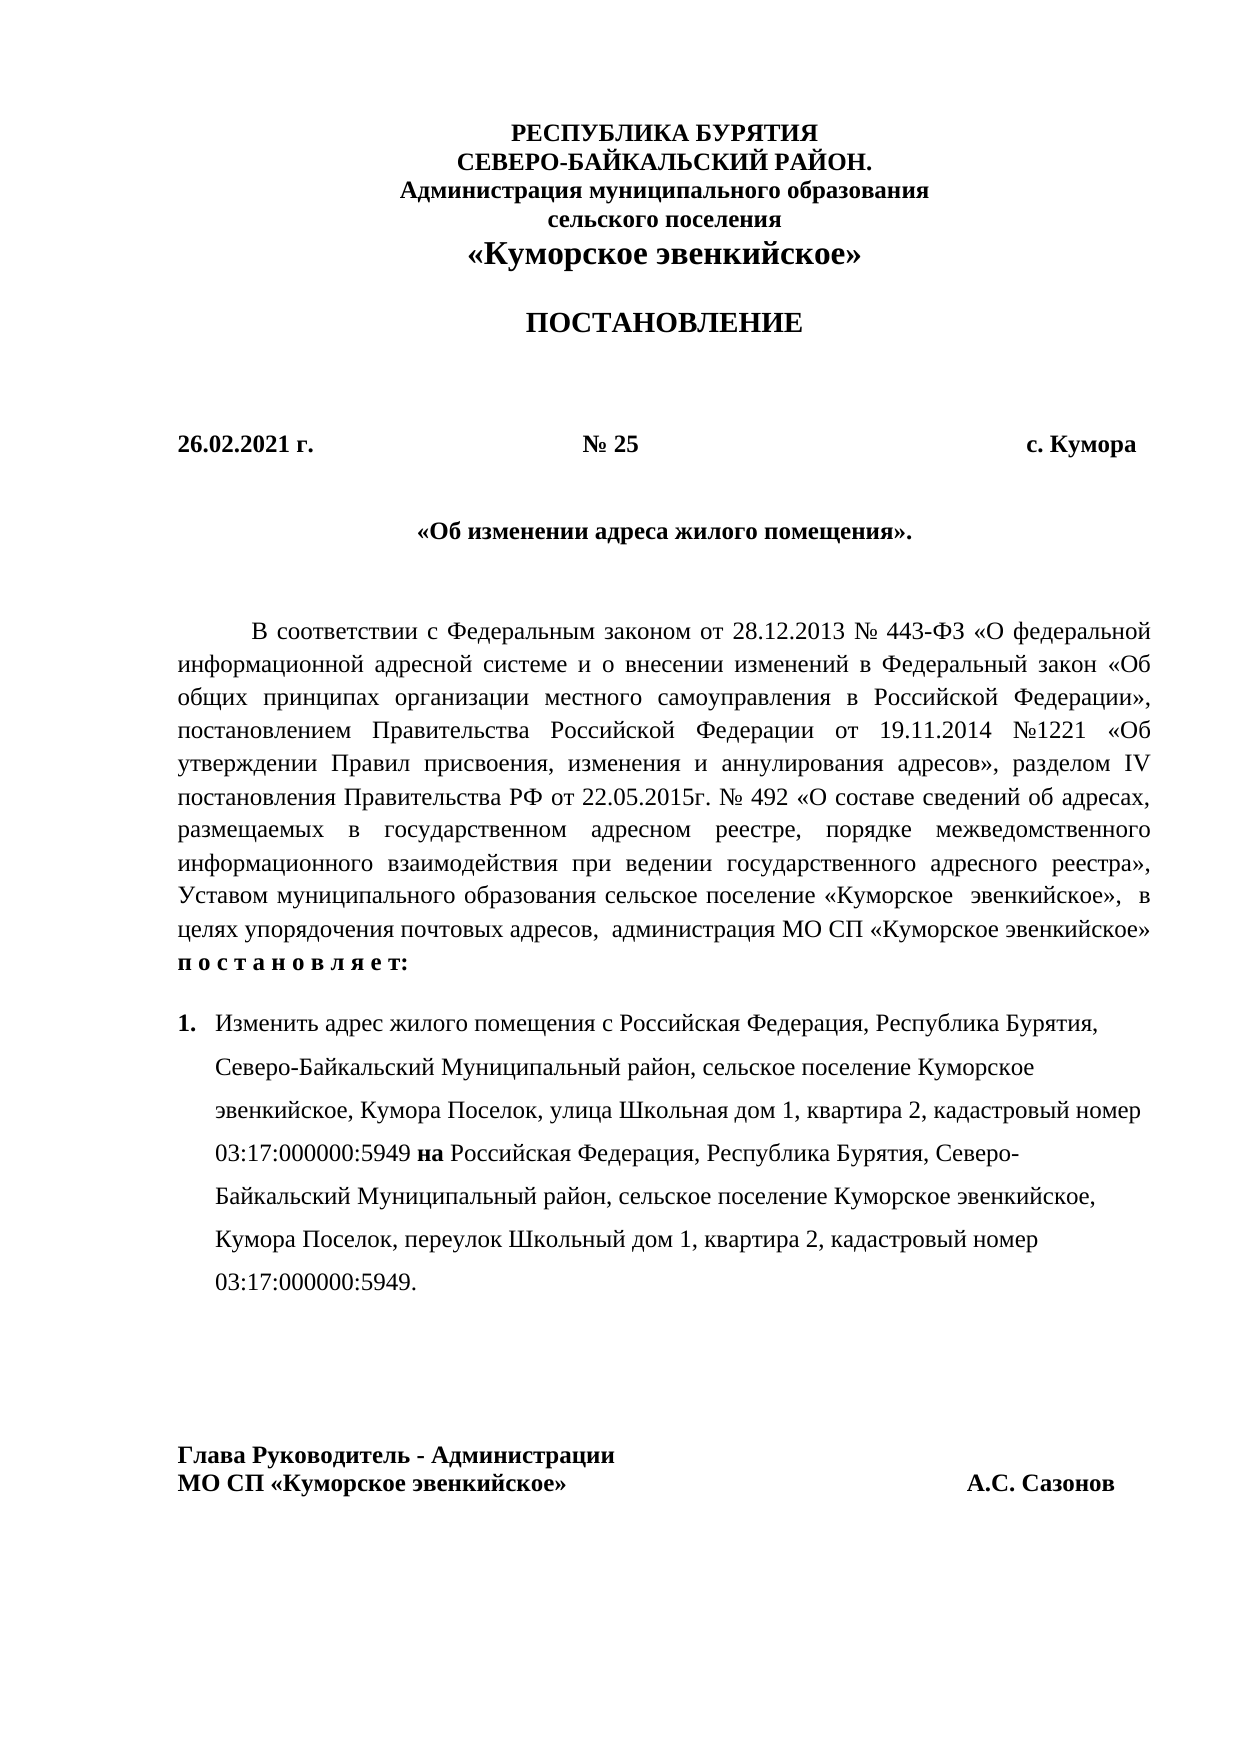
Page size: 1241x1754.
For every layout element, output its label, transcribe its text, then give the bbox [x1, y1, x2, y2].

list Изменить адрес жилого помещения с Российская Федерация, Республика Бурятия, Северо-Байкальский Муниципальный район, сельское поселение Куморское эвенкийское, Кумора Поселок, улица Школьная дом 1, квартира 2, кадастровый номер 03:17:000000:5949 на Российская Федерация, Республика Бурятия, Северо-Байкальский Муниципальный район, сельское поселение Куморское эвенкийское, Кумора Поселок, переулок Школьный дом 1, квартира 2, кадастровый номер 03:17:000000:5949. [177, 1008, 1152, 1296]
text МО СП «Куморское эвенкийское» А.С. Сазонов [177, 1468, 1152, 1497]
text В соответствии с Федеральным законом от 28.12.2013 № 443-ФЗ «О федеральной информационной адресной системе и о внесении изменений в Федеральный закон «Об общих принципах организации местного самоуправления в Российской Федерации», постановлением Правительства Российской Федерации от 19.11.2014 №1221 «Об утверждении Правил присвоения, изменения и аннулирования адресов», разделом IV постановления Правительства РФ от 22.05.2015г. № 492 «О составе сведений об адресах, размещаемых в государственном адресном реестре, порядке межведомственного информационного взаимодействия при ведении государственного адресного реестра», Уставом муниципального образования сельское поселение «Куморское эвенкийское», в целях упорядочения почтовых адресов, администрация МО СП «Куморское эвенкийское» п о с т а н о в л я е т: [177, 616, 1152, 975]
text Администрация муниципального образования [177, 176, 1152, 204]
text 26.02.2021 г. № 25 с. Кумора [177, 429, 1152, 458]
text СЕВЕРО-БАЙКАЛЬСКИЙ РАЙОН. [177, 147, 1152, 176]
text «Куморское эвенкийское» [177, 233, 1152, 271]
text РЕСПУБЛИКА БУРЯТИЯ [177, 118, 1152, 147]
text ПОСТАНОВЛЕНИЕ [177, 305, 1152, 338]
text сельского поселения [177, 204, 1152, 233]
text Глава Руководитель - Администрации [177, 1440, 1152, 1468]
text «Об изменении адреса жилого помещения». [177, 516, 1152, 544]
